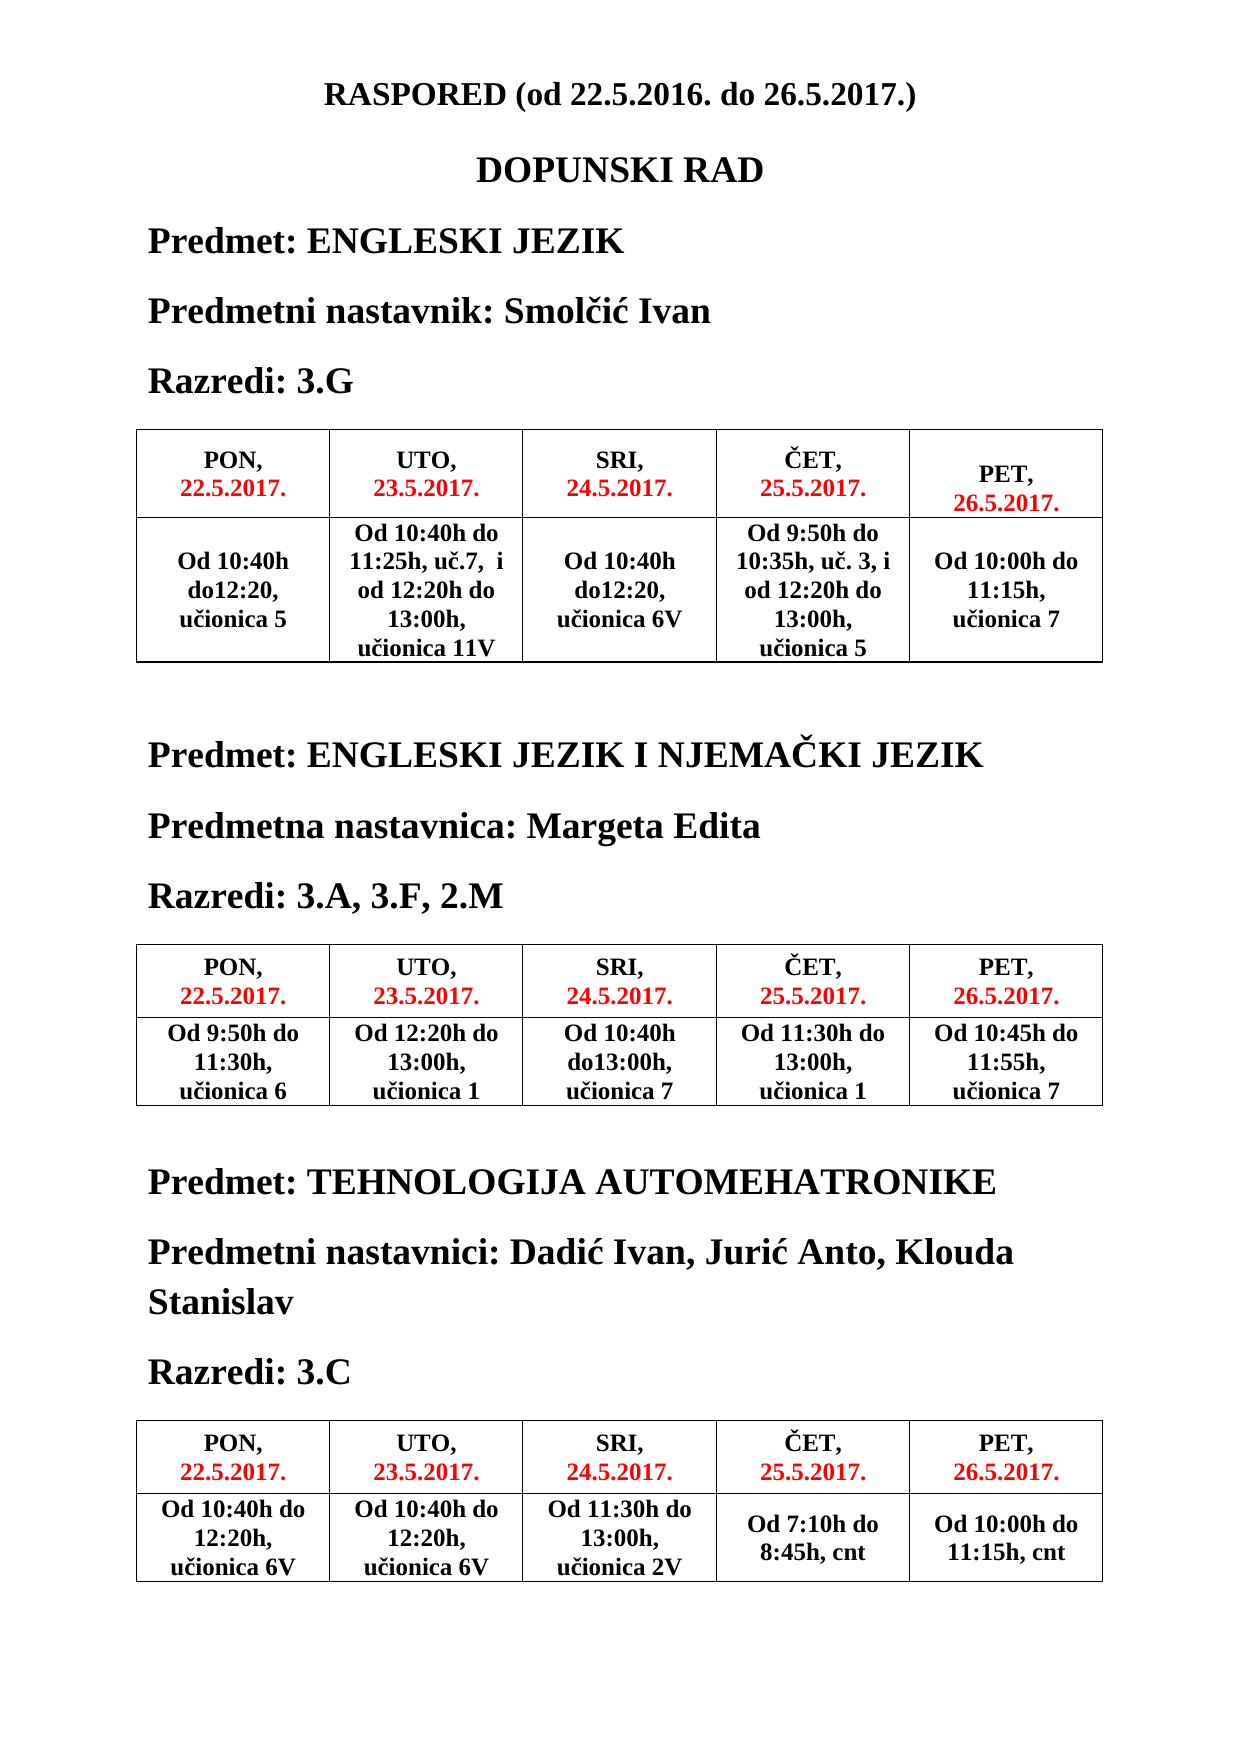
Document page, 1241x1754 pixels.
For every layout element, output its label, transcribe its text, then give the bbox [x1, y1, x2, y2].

text Predmet: ENGLESKI JEZIK I NJEMAČKI JEZIK [148, 733, 1093, 776]
table_header ČET, 25.5.2017. [717, 1421, 909, 1493]
text Predmet: TEHNOLOGIJA AUTOMEHATRONIKE [148, 1159, 1093, 1202]
table_header PET, 26.5.2017. [910, 430, 1102, 517]
table_header SRI, 24.5.2017. [523, 945, 716, 1017]
table_header PET, 26.5.2017. [910, 1421, 1102, 1493]
table_cell Od 10:40h do 12:20h, učionica 6V [137, 1494, 329, 1581]
text Predmetni nastavnik: Smolčić Ivan [148, 288, 1093, 332]
table_cell Od 12:20h do 13:00h, učionica 1 [330, 1018, 522, 1104]
table_header PON, 22.5.2017. [137, 430, 329, 517]
table_header PON, 22.5.2017. [137, 945, 329, 1017]
table_cell Od 10:40h do12:20, učionica 6V [523, 518, 716, 661]
text Predmetna nastavnica: Margeta Edita [148, 803, 1093, 846]
table_cell Od 9:50h do 11:30h, učionica 6 [137, 1018, 329, 1104]
text Predmet: ENGLESKI JEZIK [148, 218, 1093, 261]
table_header SRI, 24.5.2017. [523, 1421, 716, 1493]
table_header PON, 22.5.2017. [137, 1421, 329, 1493]
table_cell Od 10:40h do13:00h, učionica 7 [523, 1018, 716, 1104]
text Razredi: 3.G [148, 359, 1093, 402]
table_header UTO, 23.5.2017. [330, 945, 522, 1017]
table_cell Od 10:40h do12:20, učionica 5 [137, 518, 329, 661]
table_cell Od 11:30h do 13:00h, učionica 2V [523, 1494, 716, 1581]
text Razredi: 3.A, 3.F, 2.M [148, 874, 1093, 917]
table_header UTO, 23.5.2017. [330, 430, 522, 517]
table_cell Od 11:30h do 13:00h, učionica 1 [717, 1018, 909, 1104]
table_header SRI, 24.5.2017. [523, 430, 716, 517]
text Predmetni nastavnici: Dadić Ivan, Jurić Anto, Klouda Stanislav [148, 1230, 1093, 1322]
text Razredi: 3.C [148, 1350, 1093, 1393]
table_cell Od 7:10h do 8:45h, cnt [717, 1494, 909, 1581]
table_cell Od 10:40h do 11:25h, uč.7, i od 12:20h do 13:00h, učionica 11V [330, 518, 522, 661]
table_header ČET, 25.5.2017. [717, 430, 909, 517]
table_cell Od 10:45h do 11:55h, učionica 7 [910, 1018, 1102, 1104]
table_cell Od 10:40h do 12:20h, učionica 6V [330, 1494, 522, 1581]
table_cell Od 10:00h do 11:15h, učionica 7 [910, 518, 1102, 661]
table_cell Od 10:00h do 11:15h, cnt [910, 1494, 1102, 1581]
table_header ČET, 25.5.2017. [717, 945, 909, 1017]
text DOPUNSKI RAD [148, 148, 1093, 191]
table_header UTO, 23.5.2017. [330, 1421, 522, 1493]
table_header PET, 26.5.2017. [910, 945, 1102, 1017]
table_cell Od 9:50h do 10:35h, uč. 3, i od 12:20h do 13:00h, učionica 5 [717, 518, 909, 661]
